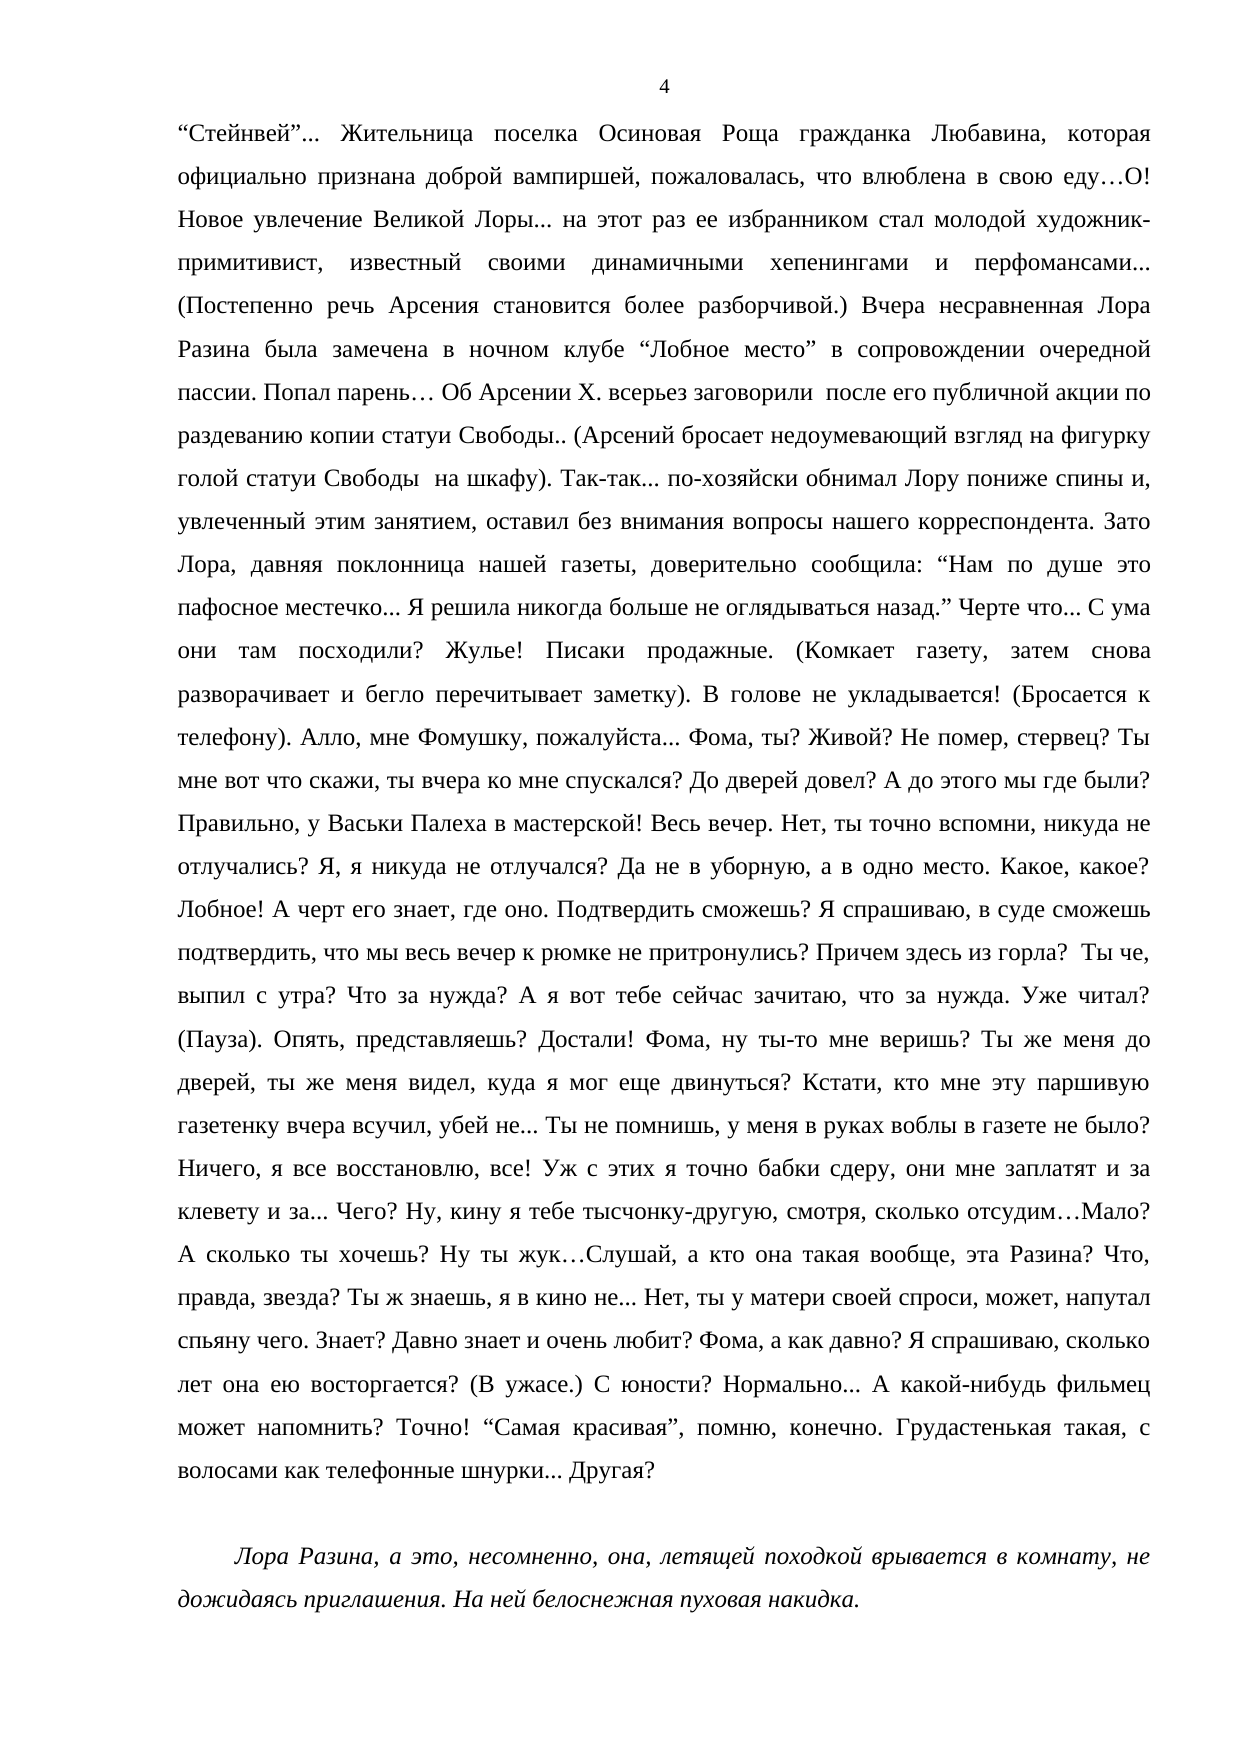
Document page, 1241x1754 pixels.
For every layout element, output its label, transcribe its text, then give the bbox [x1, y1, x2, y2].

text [177, 118, 1152, 1484]
text Лора Разина, а это, несомненно, она, летящей походкой врывается в комнату, не дожидаясь приглашения. На ней белоснежная пуховая накидка. [177, 1541, 1152, 1613]
